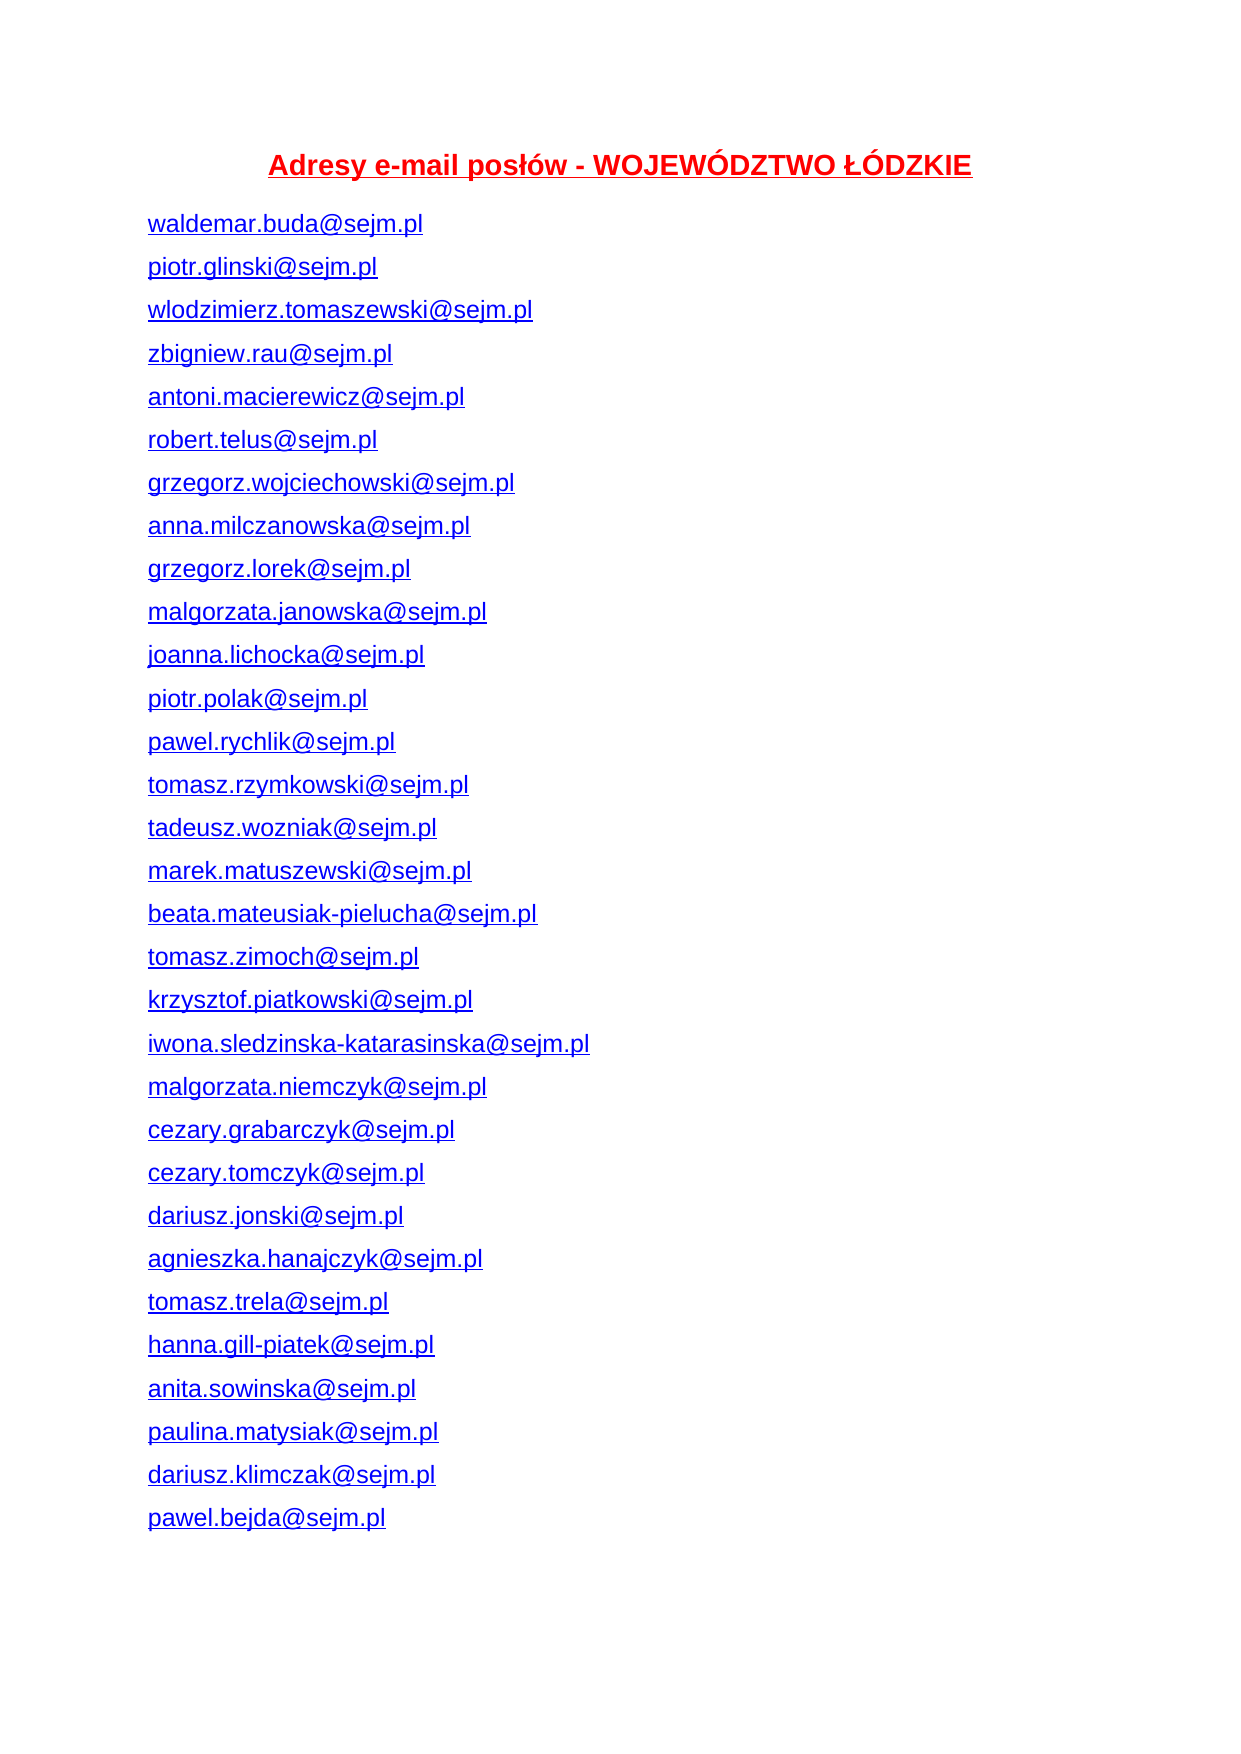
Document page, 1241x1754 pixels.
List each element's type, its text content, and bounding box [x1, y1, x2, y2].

text pawel.rychlik@sejm.pl [148, 727, 1093, 755]
text hanna.gill-piatek@sejm.pl [148, 1330, 1093, 1359]
text marek.matuszewski@sejm.pl [148, 856, 1093, 885]
text pawel.bejda@sejm.pl [148, 1503, 1093, 1574]
text cezary.tomczyk@sejm.pl [148, 1158, 1093, 1187]
text waldemar.buda@sejm.pl [148, 209, 1093, 238]
text piotr.polak@sejm.pl [148, 683, 1093, 712]
text malgorzata.niemczyk@sejm.pl [148, 1072, 1093, 1100]
text dariusz.jonski@sejm.pl [148, 1201, 1093, 1230]
text krzysztof.piatkowski@sejm.pl [148, 985, 1093, 1014]
text beata.mateusiak-pielucha@sejm.pl [148, 899, 1093, 928]
text malgorzata.janowska@sejm.pl [148, 597, 1093, 626]
text zbigniew.rau@sejm.pl [148, 338, 1093, 367]
text grzegorz.wojciechowski@sejm.pl [148, 468, 1093, 497]
text tomasz.rzymkowski@sejm.pl [148, 770, 1093, 798]
text antoni.macierewicz@sejm.pl [148, 382, 1093, 410]
text agnieszka.hanajczyk@sejm.pl [148, 1244, 1093, 1273]
text cezary.grabarczyk@sejm.pl [148, 1115, 1093, 1143]
text wlodzimierz.tomaszewski@sejm.pl [148, 295, 1093, 324]
text anita.sowinska@sejm.pl [148, 1373, 1093, 1402]
text tomasz.zimoch@sejm.pl [148, 942, 1093, 971]
text anna.milczanowska@sejm.pl [148, 511, 1093, 540]
text grzegorz.lorek@sejm.pl [148, 554, 1093, 583]
text tadeusz.wozniak@sejm.pl [148, 813, 1093, 842]
text robert.telus@sejm.pl [148, 425, 1093, 453]
text Adresy e-mail posłów - WOJEWÓDZTWO ŁÓDZKIE [148, 148, 1093, 209]
text joanna.lichocka@sejm.pl [148, 640, 1093, 669]
text iwona.sledzinska-katarasinska@sejm.pl [148, 1028, 1093, 1057]
text dariusz.klimczak@sejm.pl [148, 1460, 1093, 1488]
text piotr.glinski@sejm.pl [148, 252, 1093, 281]
text paulina.matysiak@sejm.pl [148, 1417, 1093, 1445]
text tomasz.trela@sejm.pl [148, 1287, 1093, 1316]
